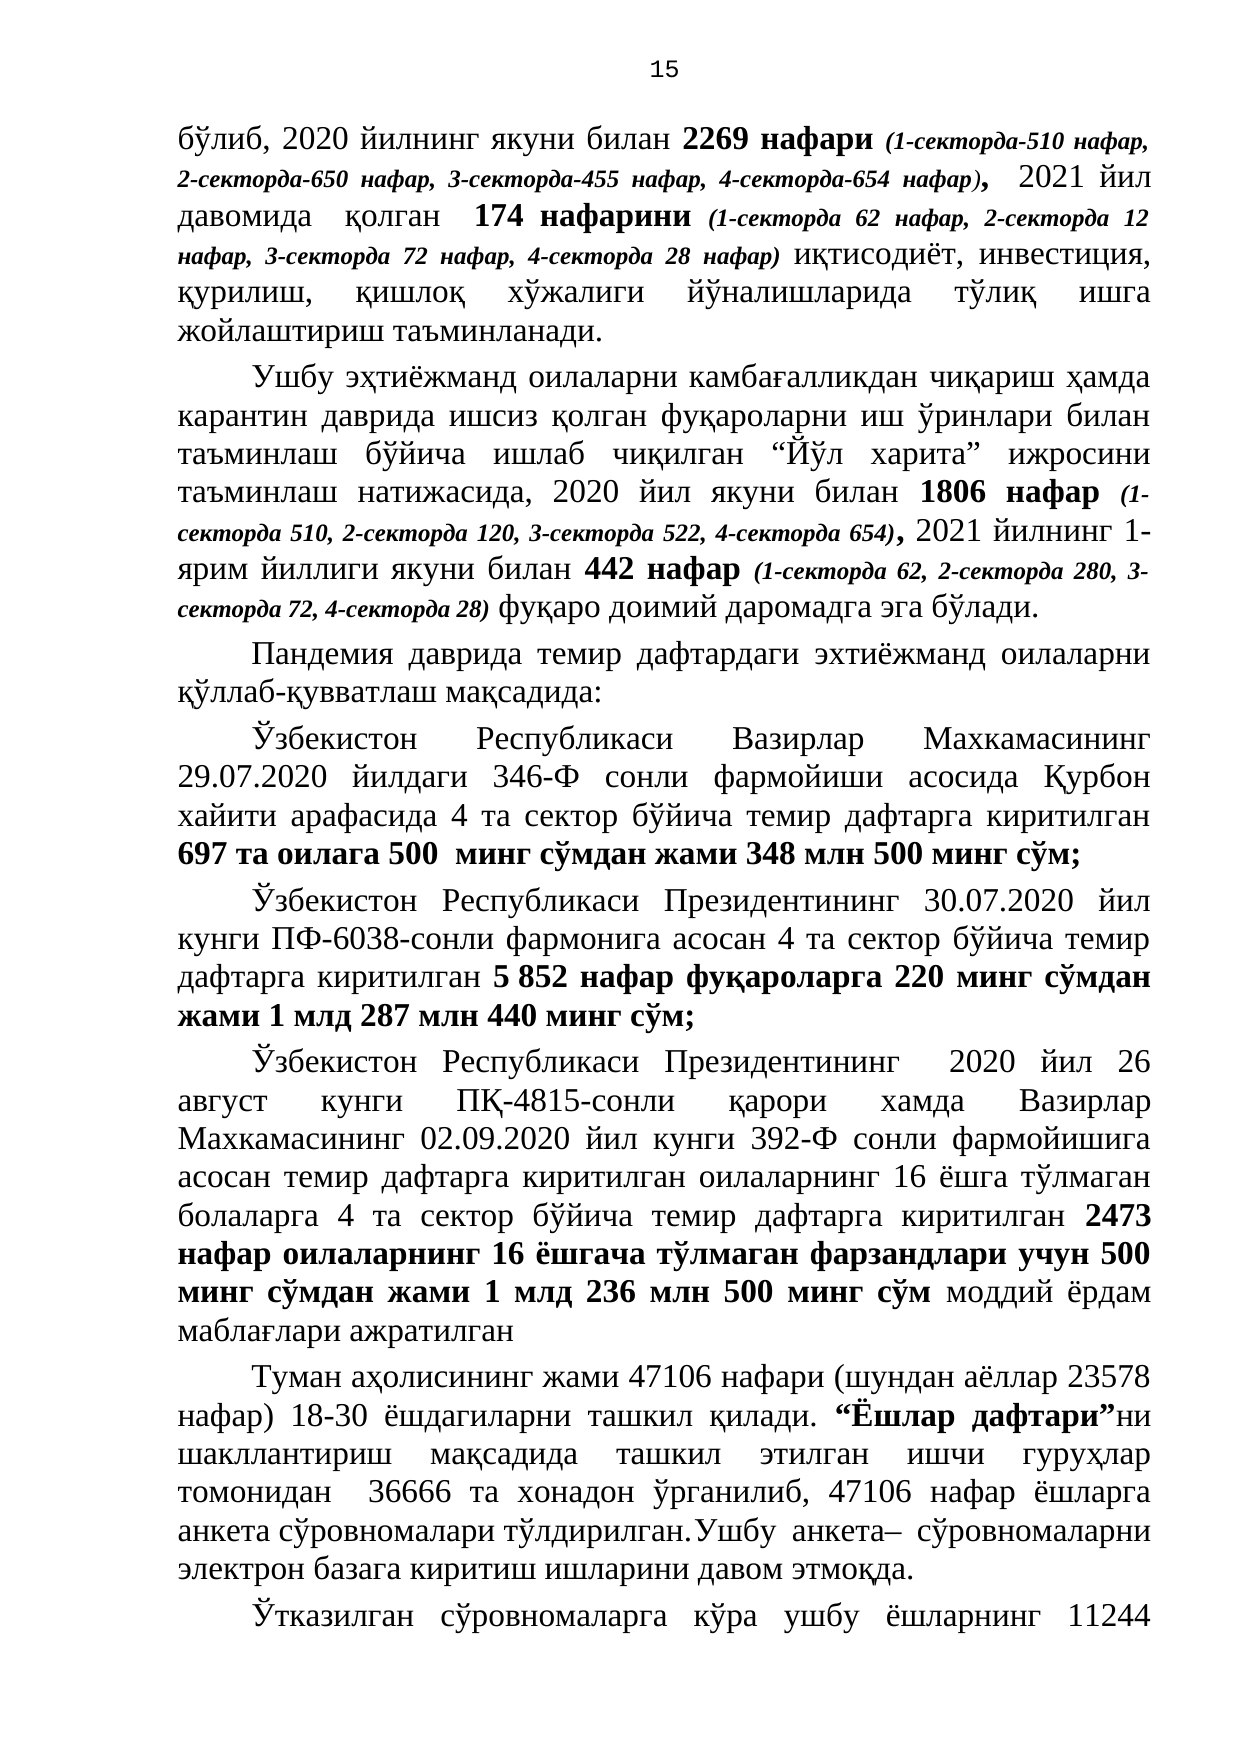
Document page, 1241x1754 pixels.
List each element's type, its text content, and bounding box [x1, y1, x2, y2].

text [177, 1595, 1151, 1633]
text Туман аҳолисининг жами 47106 нафари (шундан аёллар 23578 нафар) 18-30 ёшдагиларни ташкил қилади. “Ёшлар дафтари”ни шакллантириш мақсадида ташкил этилган ишчи гуруҳлар томонидан 36666 та хонадон ўрганилиб, 47106 нафар ёшларга анкета сўровномалари тўлдирилган. Ушбу анкета– сўровномаларни электрон базага киритиш ишларини давом этмоқда. [177, 1356, 1151, 1586]
text Ўзбекистон Республикаси Вазирлар Махкамасининг 29.07.2020 йилдаги 346-Ф сонли фармойиши асосида Қурбон хайити арафасида 4 та сектор бўйича темир дафтарга киритилган 697 та оилага 500 минг сўмдан жами 348 млн 500 минг сўм; [177, 718, 1151, 871]
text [177, 118, 1151, 348]
text Пандемия даврида темир дафтардаги эхтиёжманд оилаларни қўллаб-қувватлаш мақсадида: [177, 633, 1151, 710]
text Ушбу эҳтиёжманд оилаларни камбағалликдан чиқариш ҳамда карантин даврида ишсиз қолган фуқароларни иш ўринлари билан таъминлаш бўйича ишлаб чиқилган “Йўл харита” ижросини таъминлаш натижасида, 2020 йил якуни билан 1806 нафар (1-секторда 510, 2-секторда 120, 3-секторда 522, 4-секторда 654), 2021 йилнинг 1-ярим йиллиги якуни билан 442 нафар (1-секторда 62, 2-секторда 280, 3-секторда 72, 4-секторда 28) фуқаро доимий даромадга эга бўлади. [177, 356, 1151, 625]
text Ўзбекистон Республикаси Президентининг 30.07.2020 йил кунги ПФ-6038-сонли фармонига асосан 4 та сектор бўйича темир дафтарга киритилган 5 852 нафар фуқароларга 220 минг сўмдан жами 1 млд 287 млн 440 минг сўм; [177, 880, 1151, 1033]
text Ўзбекистон Республикаси Президентининг 2020 йил 26 август кунги ПҚ-4815-сонли қарори хамда Вазирлар Махкамасининг 02.09.2020 йил кунги 392-Ф сонли фармойишига асосан темир дафтарга киритилган оилаларнинг 16 ёшга тўлмаган болаларга 4 та сектор бўйича темир дафтарга киритилган 2473 нафар оилаларнинг 16 ёшгача тўлмаган фарзандлари учун 500 минг сўмдан жами 1 млд 236 млн 500 минг сўм моддий ёрдам маблағлари ажратилган [177, 1041, 1151, 1348]
